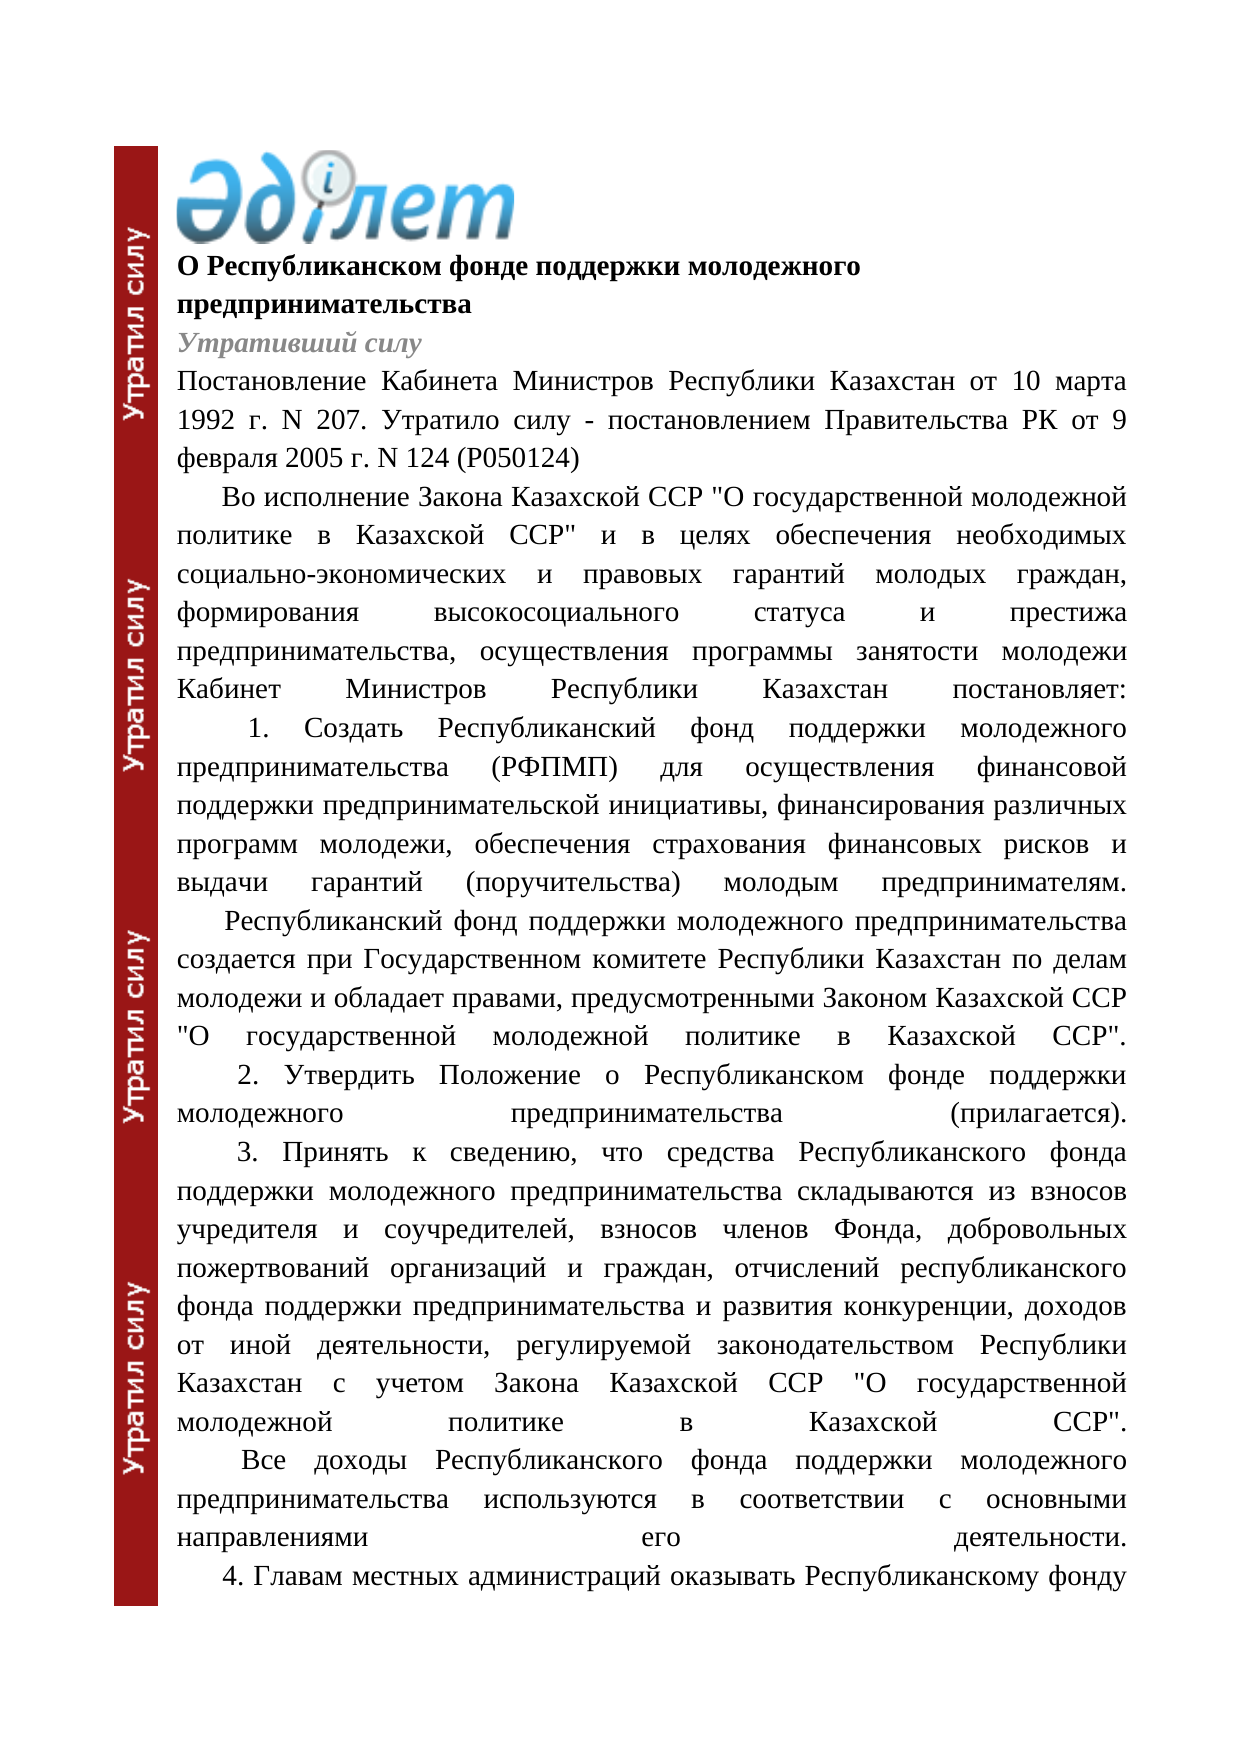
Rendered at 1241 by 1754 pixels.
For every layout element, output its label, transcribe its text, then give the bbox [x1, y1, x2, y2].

picture [114, 358, 158, 363]
text Постановление Кабинета Министpов Республики Казахстан от 10 маpта 1992 г. N 207. Утратило силу - постановлением Правительства РК от 9 февраля 2005 г. N 124 (P050124) [112, 363, 1128, 474]
text О Республиканском фонде поддеpжки молодежного пpедпpинимательства [112, 248, 1128, 320]
picture [176, 150, 515, 244]
picture [114, 1592, 158, 1606]
picture [114, 320, 158, 325]
picture [114, 146, 158, 248]
picture [114, 474, 158, 479]
text Утративший силу [112, 325, 1128, 358]
